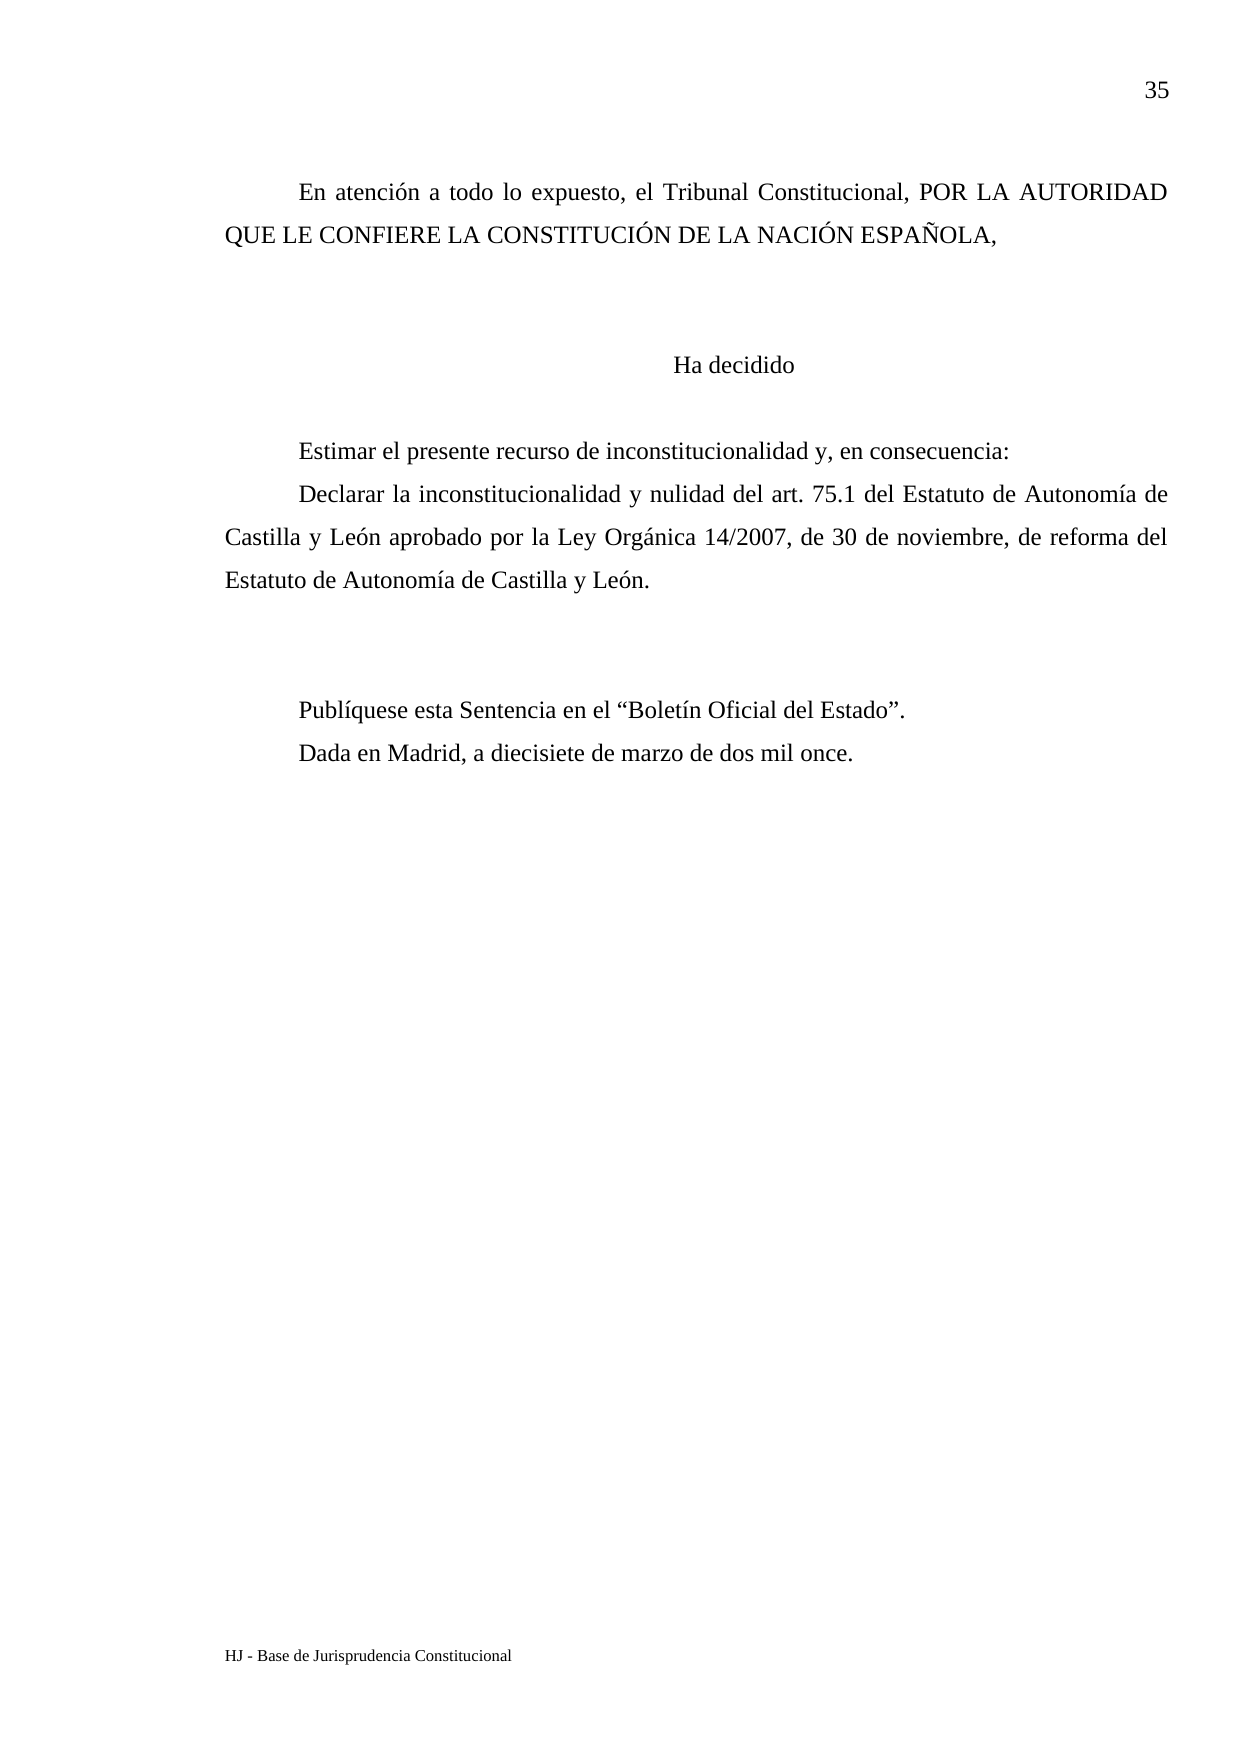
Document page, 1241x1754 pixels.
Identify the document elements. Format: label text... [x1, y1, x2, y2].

text Publíquese esta Sentencia en el “Boletín Oficial del Estado”. [224, 695, 1169, 723]
text Dada en Madrid, a diecisiete de marzo de dos mil once. [224, 738, 1169, 767]
text Ha decidido [224, 350, 1169, 378]
text En atención a todo lo expuesto, el Tribunal Constitucional, POR LA AUTORIDAD QUE LE CONFIERE LA CONSTITUCIÓN DE LA NACIÓN ESPAÑOLA, [224, 177, 1169, 249]
text Declarar la inconstitucionalidad y nulidad del art. 75.1 del Estatuto de Autonomía de Castilla y León aprobado por la Ley Orgánica 14/2007, de 30 de noviembre, de reforma del Estatuto de Autonomía de Castilla y León. [224, 479, 1169, 594]
text Estimar el presente recurso de inconstitucionalidad y, en consecuencia: [224, 436, 1169, 465]
